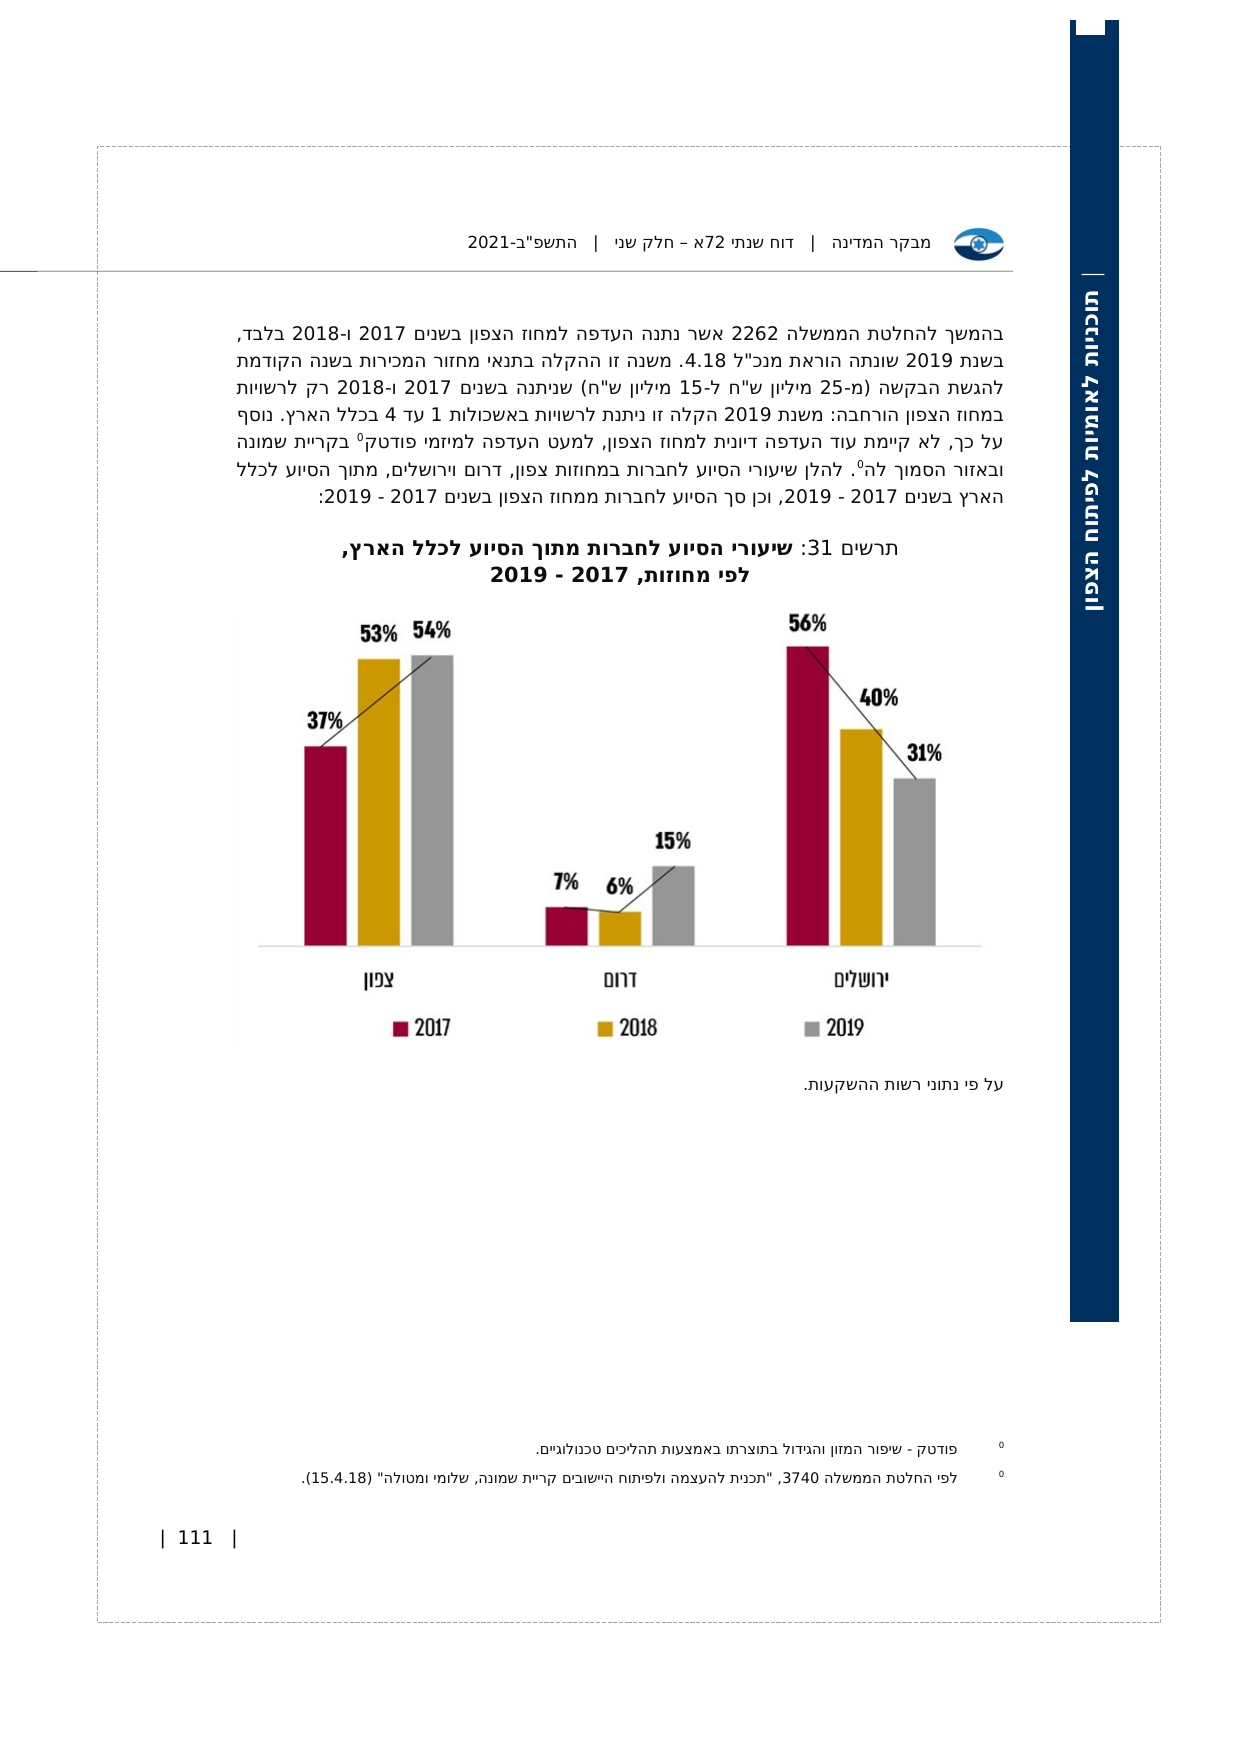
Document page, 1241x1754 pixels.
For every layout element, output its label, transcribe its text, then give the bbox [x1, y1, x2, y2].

picture [236, 612, 1004, 1049]
text בהמשך להחלטת הממשלה 2262 אשר נתנה העדפה למחוז הצפון בשנים 2017 ו-2018 בלבד, בשנת 2019 שונתה הוראת מנכ"ל 4.18. משנה זו ההקלה בתנאי מחזור המכירות בשנה הקודמת להגשת הבקשה (מ-25 מיליון ש"ח ל-15 מיליון ש"ח) שניתנה בשנים 2017 ו-2018 רק לרשויות במחוז הצפון הורחבה: משנת 2019 הקלה זו ניתנת לרשויות באשכולות 1 עד 4 בכלל הארץ. נוסף על כך, לא קיימת עוד העדפה דיונית למחוז הצפון, למעט העדפה למיזמי פודטק בקריית שמונה ובאזור הסמוך לה. להלן שיעורי הסיוע לחברות במחוזות צפון, דרום וירושלים, מתוך הסיוע לכלל הארץ בשנים 2017 - 2019, וכן סך הסיוע לחברות ממחוז הצפון בשנים 2017 - 2019: [236, 319, 1004, 508]
text על פי נתוני רשות ההשקעות. [236, 1068, 1004, 1095]
picture [950, 224, 1007, 264]
text תרשים 31: שיעורי הסיוע לחברות מתוך הסיוע לכלל הארץ, לפי מחוזות, 2017 - 2019 [236, 533, 1004, 588]
